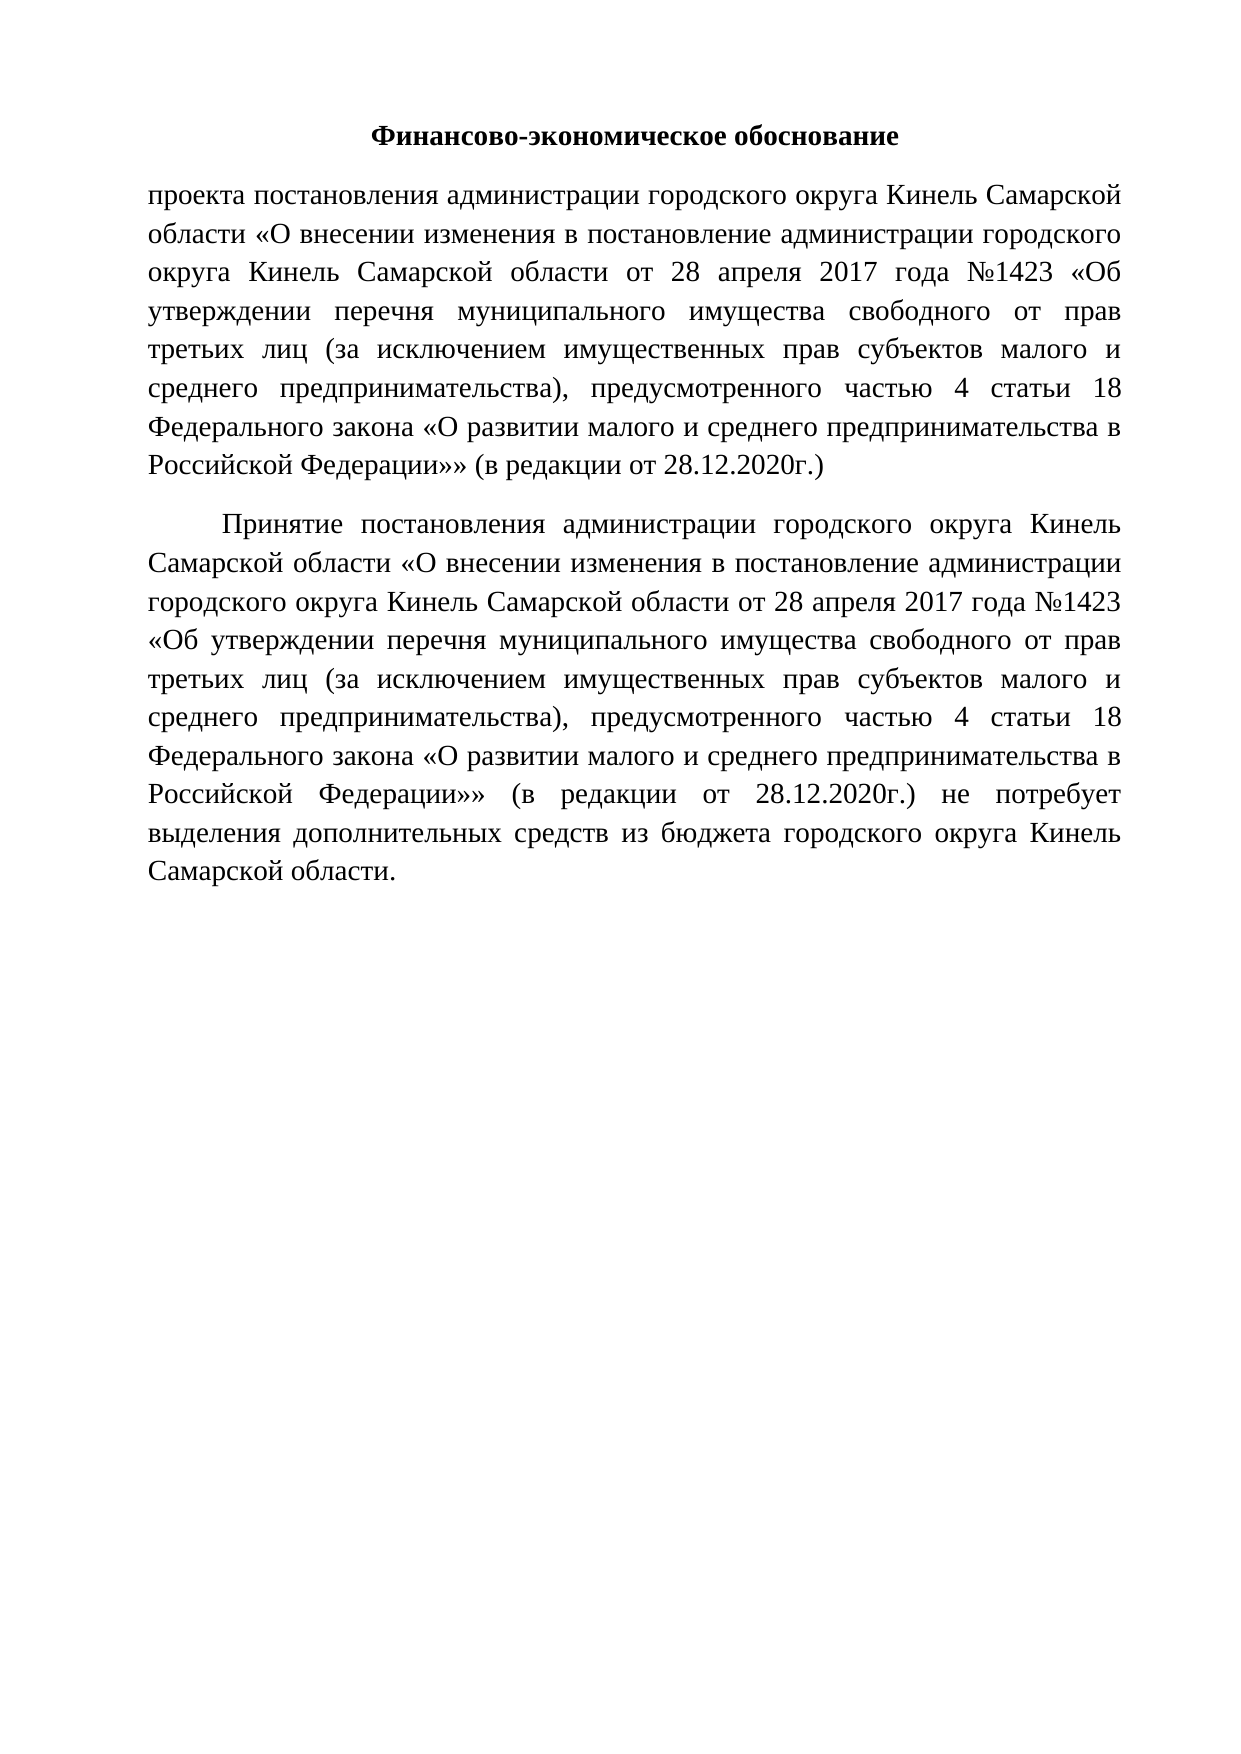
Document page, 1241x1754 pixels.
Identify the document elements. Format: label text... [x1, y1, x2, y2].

text Принятие постановления администрации городского округа Кинель Самарской области «О внесении изменения в постановление администрации городского округа Кинель Самарской области от 28 апреля 2017 года №1423 «Об утверждении перечня муниципального имущества свободного от прав третьих лиц (за исключением имущественных прав субъектов малого и среднего предпринимательства), предусмотренного частью 4 статьи 18 Федерального закона «О развитии малого и среднего предпринимательства в Российской Федерации»» (в редакции от 28.12.2020г.) не потребует выделения дополнительных средств из бюджета городского округа Кинель Самарской области. [148, 507, 1122, 887]
text Финансово-экономическое обоснование [148, 118, 1122, 152]
text проекта постановления администрации городского округа Кинель Самарской области «О внесении изменения в постановление администрации городского округа Кинель Самарской области от 28 апреля 2017 года №1423 «Об утверждении перечня муниципального имущества свободного от прав третьих лиц (за исключением имущественных прав субъектов малого и среднего предпринимательства), предусмотренного частью 4 статьи 18 Федерального закона «О развитии малого и среднего предпринимательства в Российской Федерации»» (в редакции от 28.12.2020г.) [148, 177, 1122, 481]
